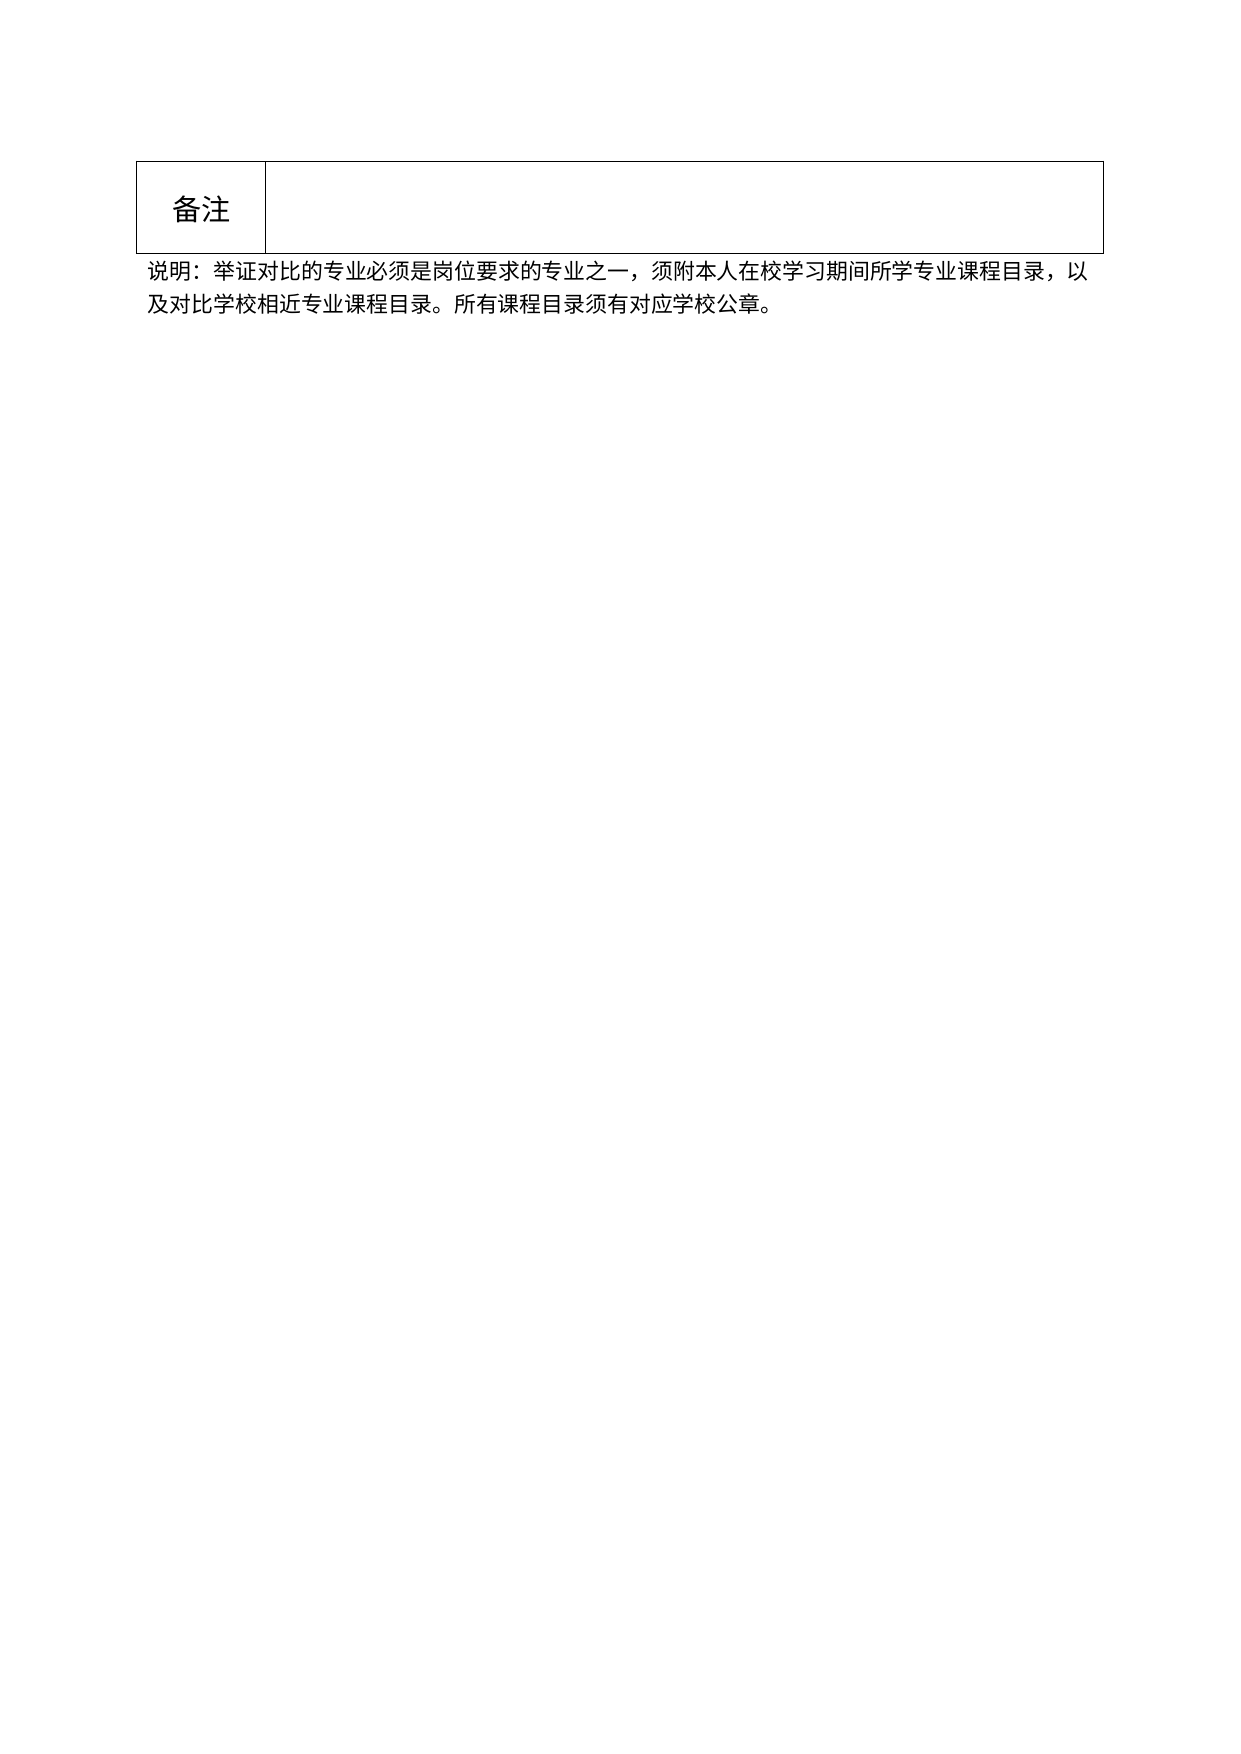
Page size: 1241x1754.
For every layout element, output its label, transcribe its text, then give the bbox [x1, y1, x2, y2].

text 说明：举证对比的专业必须是岗位要求的专业之一，须附本人在校学习期间所学专业课程目录，以及对比学校相近专业课程目录。所有课程目录须有对应学校公章。 [148, 254, 1092, 319]
table_cell 备注 [137, 162, 265, 253]
table_cell [266, 162, 1103, 253]
